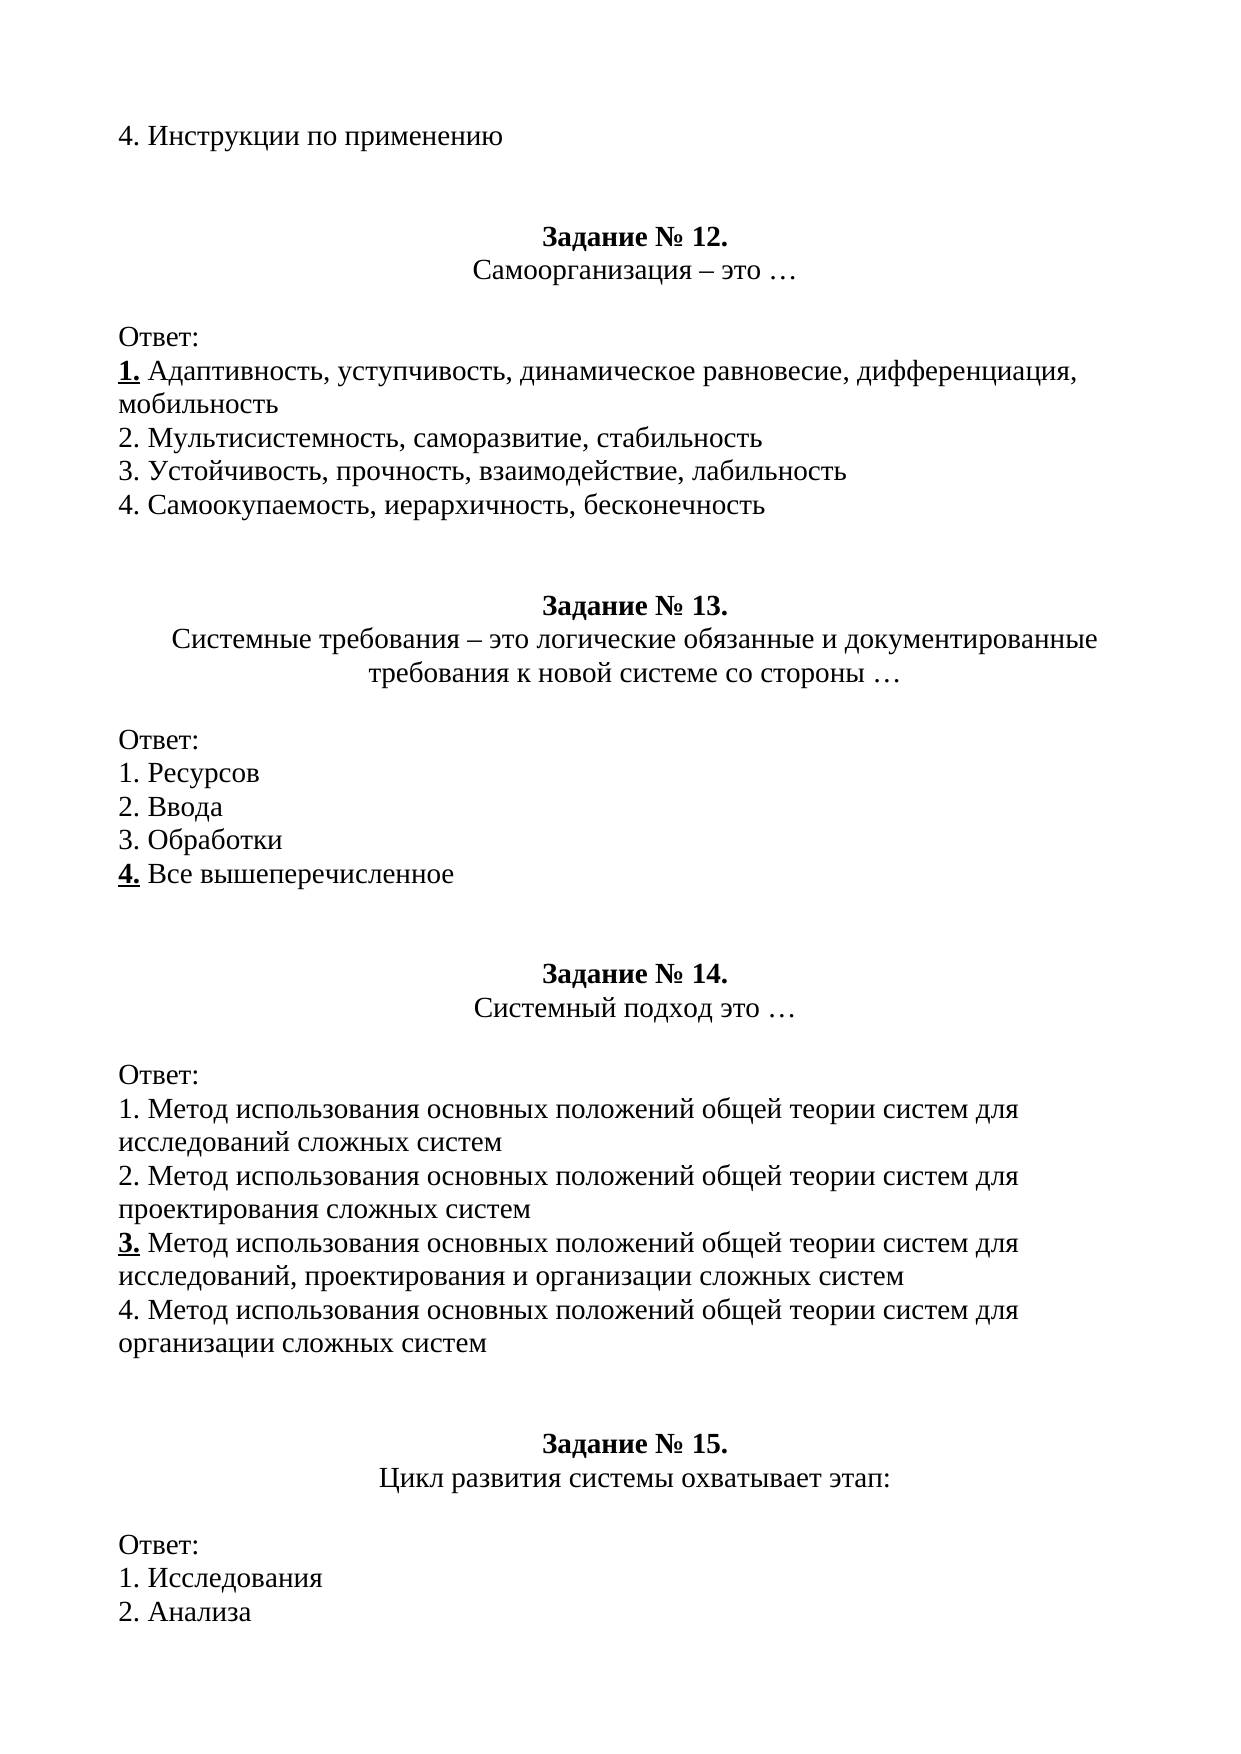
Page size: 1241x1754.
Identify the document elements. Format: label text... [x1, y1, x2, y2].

text Задание № 15. [118, 1426, 1152, 1460]
text 4. Метод использования основных положений общей теории систем для организации сложных систем [118, 1292, 1152, 1359]
text Задание № 12. [118, 219, 1152, 252]
text Системный подход это … [118, 990, 1152, 1024]
text 1. Адаптивность, уступчивость, динамическое равновесие, дифференциация, мобильность [118, 353, 1152, 420]
text Ответ: [118, 319, 1152, 353]
text 1. Ресурсов [118, 755, 1152, 789]
text 1. Исследования [118, 1560, 1152, 1594]
text 3. Обработки [118, 822, 1152, 856]
text 4. Все вышеперечисленное [118, 856, 1152, 889]
text Самоорганизация – это … [118, 252, 1152, 286]
text Задание № 14. [118, 957, 1152, 990]
text 2. Мультисистемность, саморазвитие, стабильность [118, 420, 1152, 453]
text 3. Метод использования основных положений общей теории систем для исследований, проектирования и организации сложных систем [118, 1225, 1152, 1292]
text 2. Метод использования основных положений общей теории систем для проектирования сложных систем [118, 1158, 1152, 1225]
text 3. Устойчивость, прочность, взаимодействие, лабильность [118, 453, 1152, 487]
text Задание № 13. [118, 588, 1152, 621]
text 2. Анализа [118, 1594, 1152, 1627]
text 4. Инструкции по применению [118, 118, 1152, 152]
text Ответ: [118, 1057, 1152, 1091]
text Цикл развития системы охватывает этап: [118, 1460, 1152, 1493]
text 2. Ввода [118, 789, 1152, 822]
text Ответ: [118, 1527, 1152, 1560]
text Ответ: [118, 722, 1152, 755]
text Системные требования – это логические обязанные и документированные требования к новой системе со стороны … [118, 621, 1152, 688]
text 4. Самоокупаемость, иерархичность, бесконечность [118, 487, 1152, 521]
text 1. Метод использования основных положений общей теории систем для исследований сложных систем [118, 1091, 1152, 1158]
